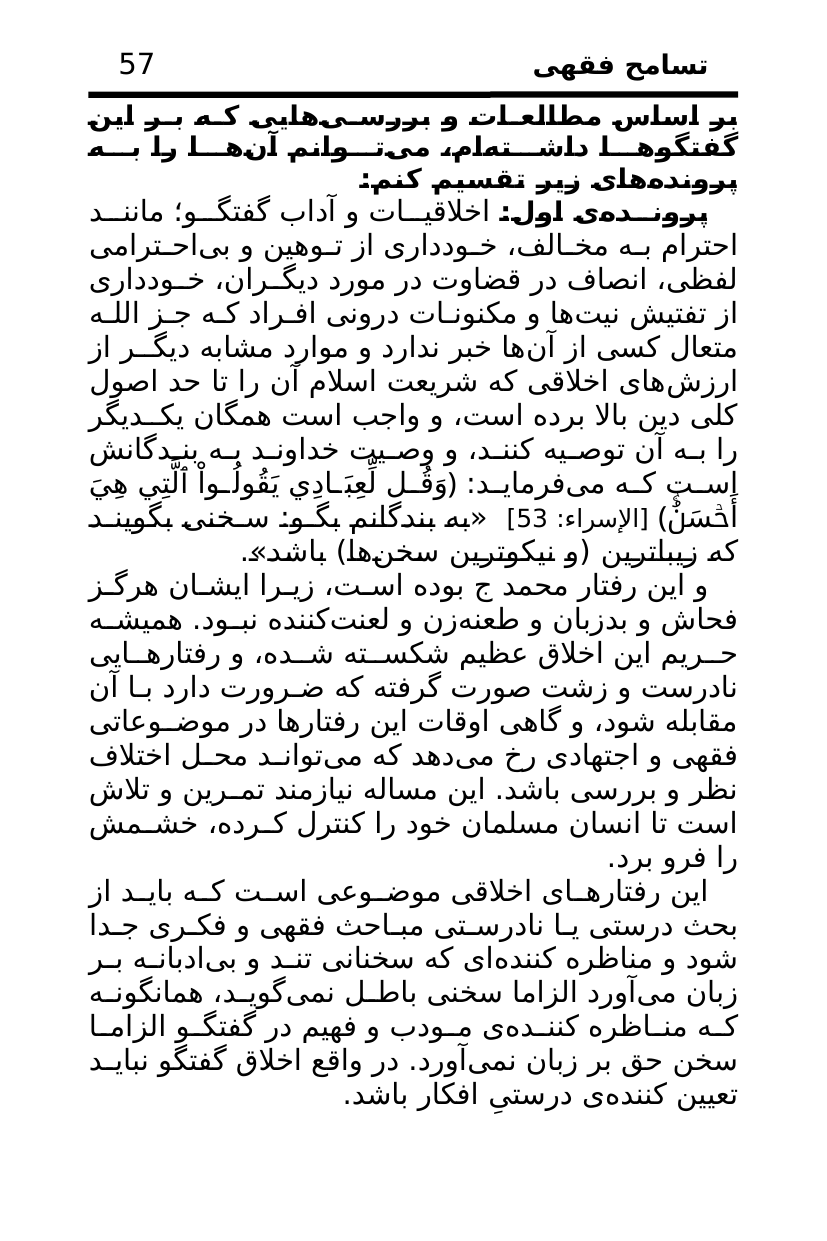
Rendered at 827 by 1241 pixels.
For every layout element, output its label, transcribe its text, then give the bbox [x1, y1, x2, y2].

text و این رفتار محمد ج بوده است، زیرا ایشان هرگز فحاش و بدزبان و طعنه‌زن و لعنت‌کننده نبود. همیشه حریم این اخلاق عظیم شکسته شده، و رفتارهایی نادرست و زشت صورت گرفته که ضرورت دارد با آن مقابله شود، و گاهی اوقات این رفتارها در موضوعاتی فقهی و اجتهادی رخ می‌دهد که می‌تواند محل اختلاف نظر و بررسی باشد. این مساله نیازمند تمرین و تلاش است تا انسان مسلمان خود را کنترل کرده، خشمش را فرو برد. [89, 568, 738, 874]
text این رفتارهای اخلاقی موضوعی است که باید از بحث درستی یا نادرستی مباحث فقهی و فکری جدا شود و مناظره کننده‌ای که سخنانی تند و بی‌ادبانه بر زبان می‌آورد الزاما سخنی باطل نمی‌گوید، همانگونه که مناظره کننده‌ی مودب و فهیم در گفتگو الزاما سخن حق بر زبان نمی‌آورد. در واقع اخلاق گفتگو نباید تعیین کننده‌ی درستیِ افکار باشد. [89, 874, 738, 1112]
text بر اساس مطالعات و بررسی‌هایی که بر این گفتگوها داشته‌ام، می‌توانم آن‌ها را به پرونده‌های زیر تقسیم کنم: [89, 100, 738, 195]
text پرونده‌ی اول: اخلاقیات و آداب گفتگو؛ مانند احترام به مخالف، خودداری از توهین و بی‌احترامی لفظی، انصاف در قضاوت در مورد دیگران، خودداری از تفتیش نیت‌ها و مکنونات درونی افراد که جز الله متعال کسی از آن‌ها خبر ندارد و موارد مشابه دیگر از ارزش‌های اخلاقی که شریعت اسلام آن را تا حد اصول کلی دین بالا برده است، و واجب است همگان یکدیگر را به آن توصیه کنند، و وصیت خداوند به بندگانش است که می‌فرماید: ﴿وَقُل لِّعِبَادِي يَقُولُواْ ٱلَّتِي هِيَ أَحۡسَنُۚ﴾ [الإسراء: 53] «به بندگانم بگو: سخنی بگویند که زیباترین (و نیکوترین سخن‌ها) باشد». [89, 195, 738, 568]
